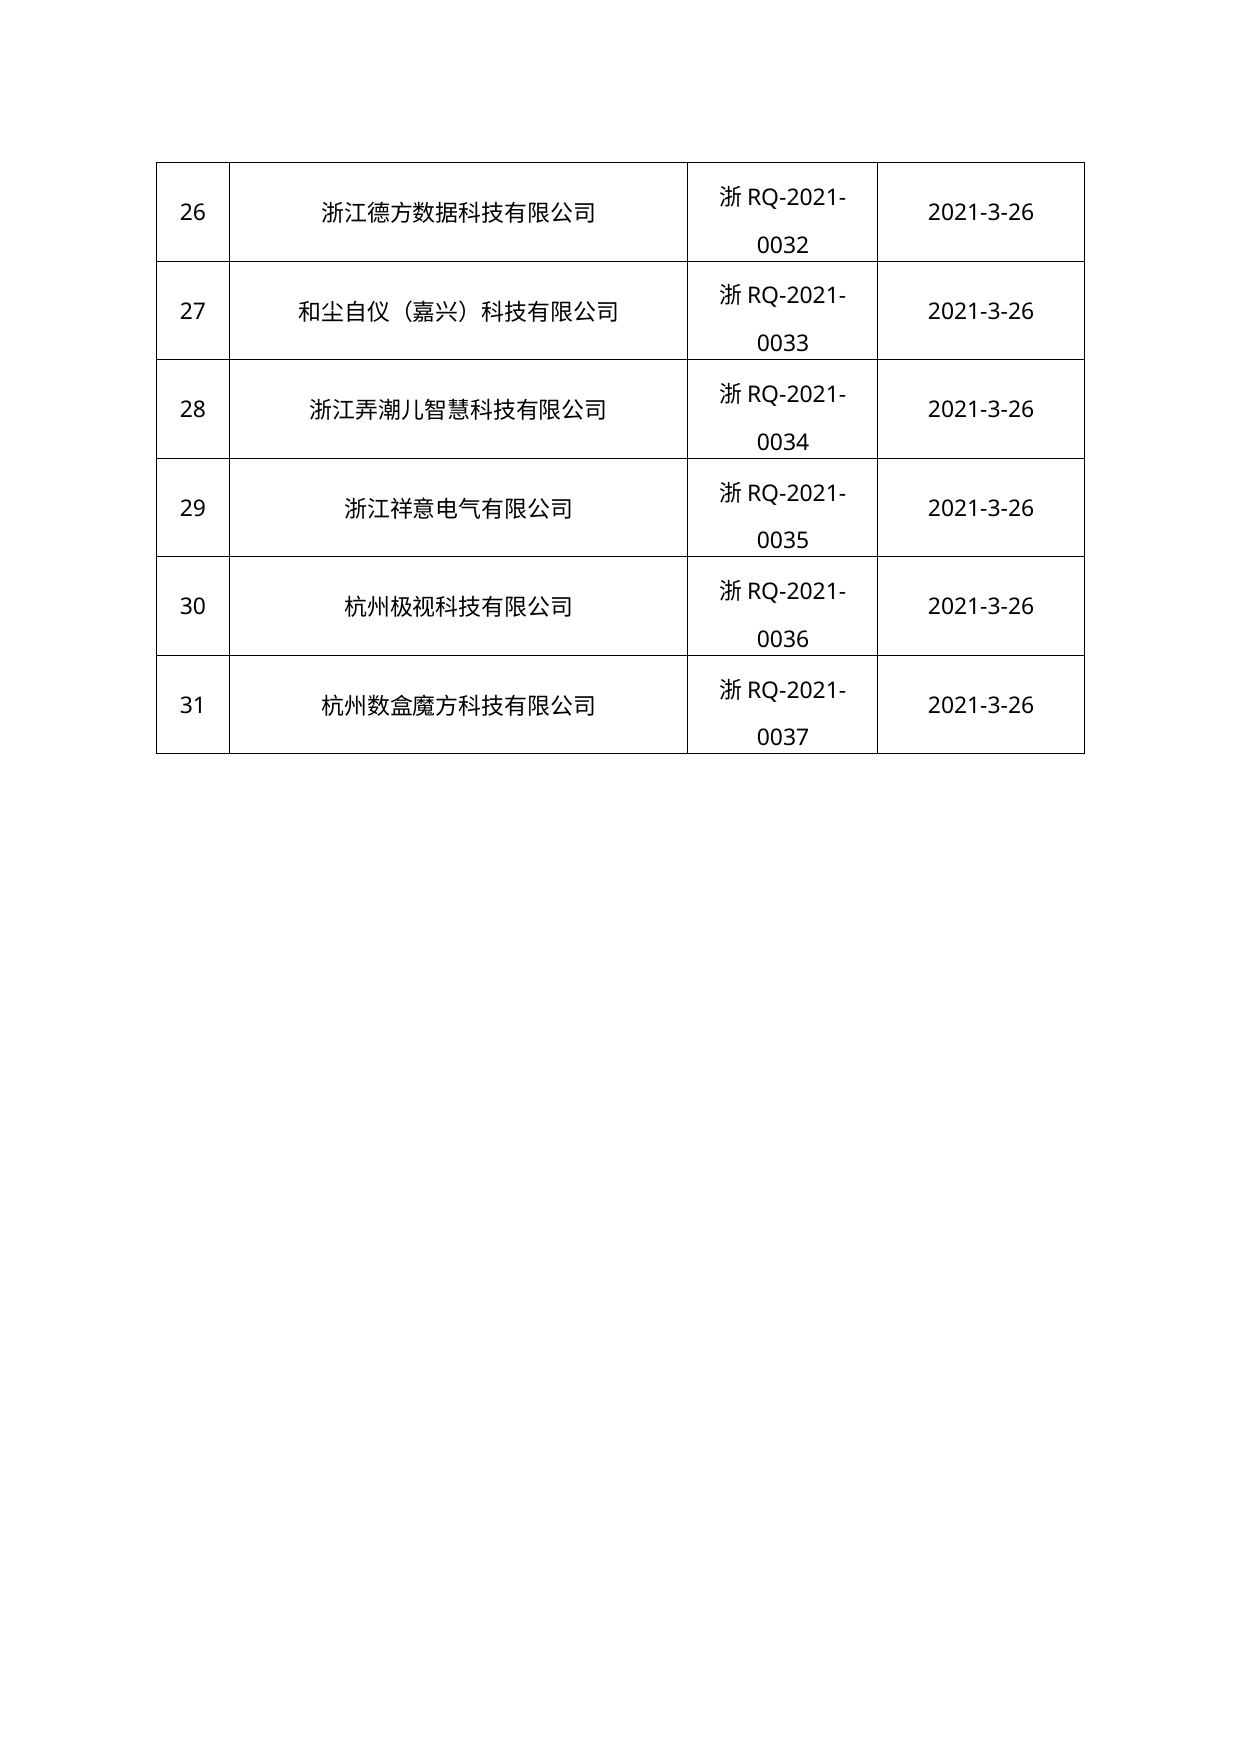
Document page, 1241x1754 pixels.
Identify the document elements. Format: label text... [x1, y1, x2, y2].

table_cell 2021-3-26 [878, 262, 1084, 359]
table_cell 浙RQ-2021-0035 [688, 459, 877, 556]
table_cell 杭州数盒魔方科技有限公司 [230, 656, 687, 753]
table_cell 浙RQ-2021-0034 [688, 360, 877, 458]
table_cell 浙江德方数据科技有限公司 [230, 163, 687, 261]
table_cell [157, 360, 229, 458]
table_cell 浙江祥意电气有限公司 [230, 459, 687, 556]
table_cell [157, 163, 229, 261]
table_cell 浙江弄潮儿智慧科技有限公司 [230, 360, 687, 458]
table_cell 2021-3-26 [878, 163, 1084, 261]
table_cell 浙RQ-2021-0032 [688, 163, 877, 261]
table_cell 和尘自仪（嘉兴）科技有限公司 [230, 262, 687, 359]
table_cell 2021-3-26 [878, 459, 1084, 556]
table_cell 浙RQ-2021-0037 [688, 656, 877, 753]
table_cell 2021-3-26 [878, 360, 1084, 458]
table_cell [157, 656, 229, 753]
table_cell 2021-3-26 [878, 656, 1084, 753]
table_cell [157, 459, 229, 556]
table_cell 浙RQ-2021-0033 [688, 262, 877, 359]
table_cell [157, 557, 229, 655]
table_cell 浙RQ-2021-0036 [688, 557, 877, 655]
table_cell [157, 262, 229, 359]
table_cell 2021-3-26 [878, 557, 1084, 655]
table_cell 杭州极视科技有限公司 [230, 557, 687, 655]
